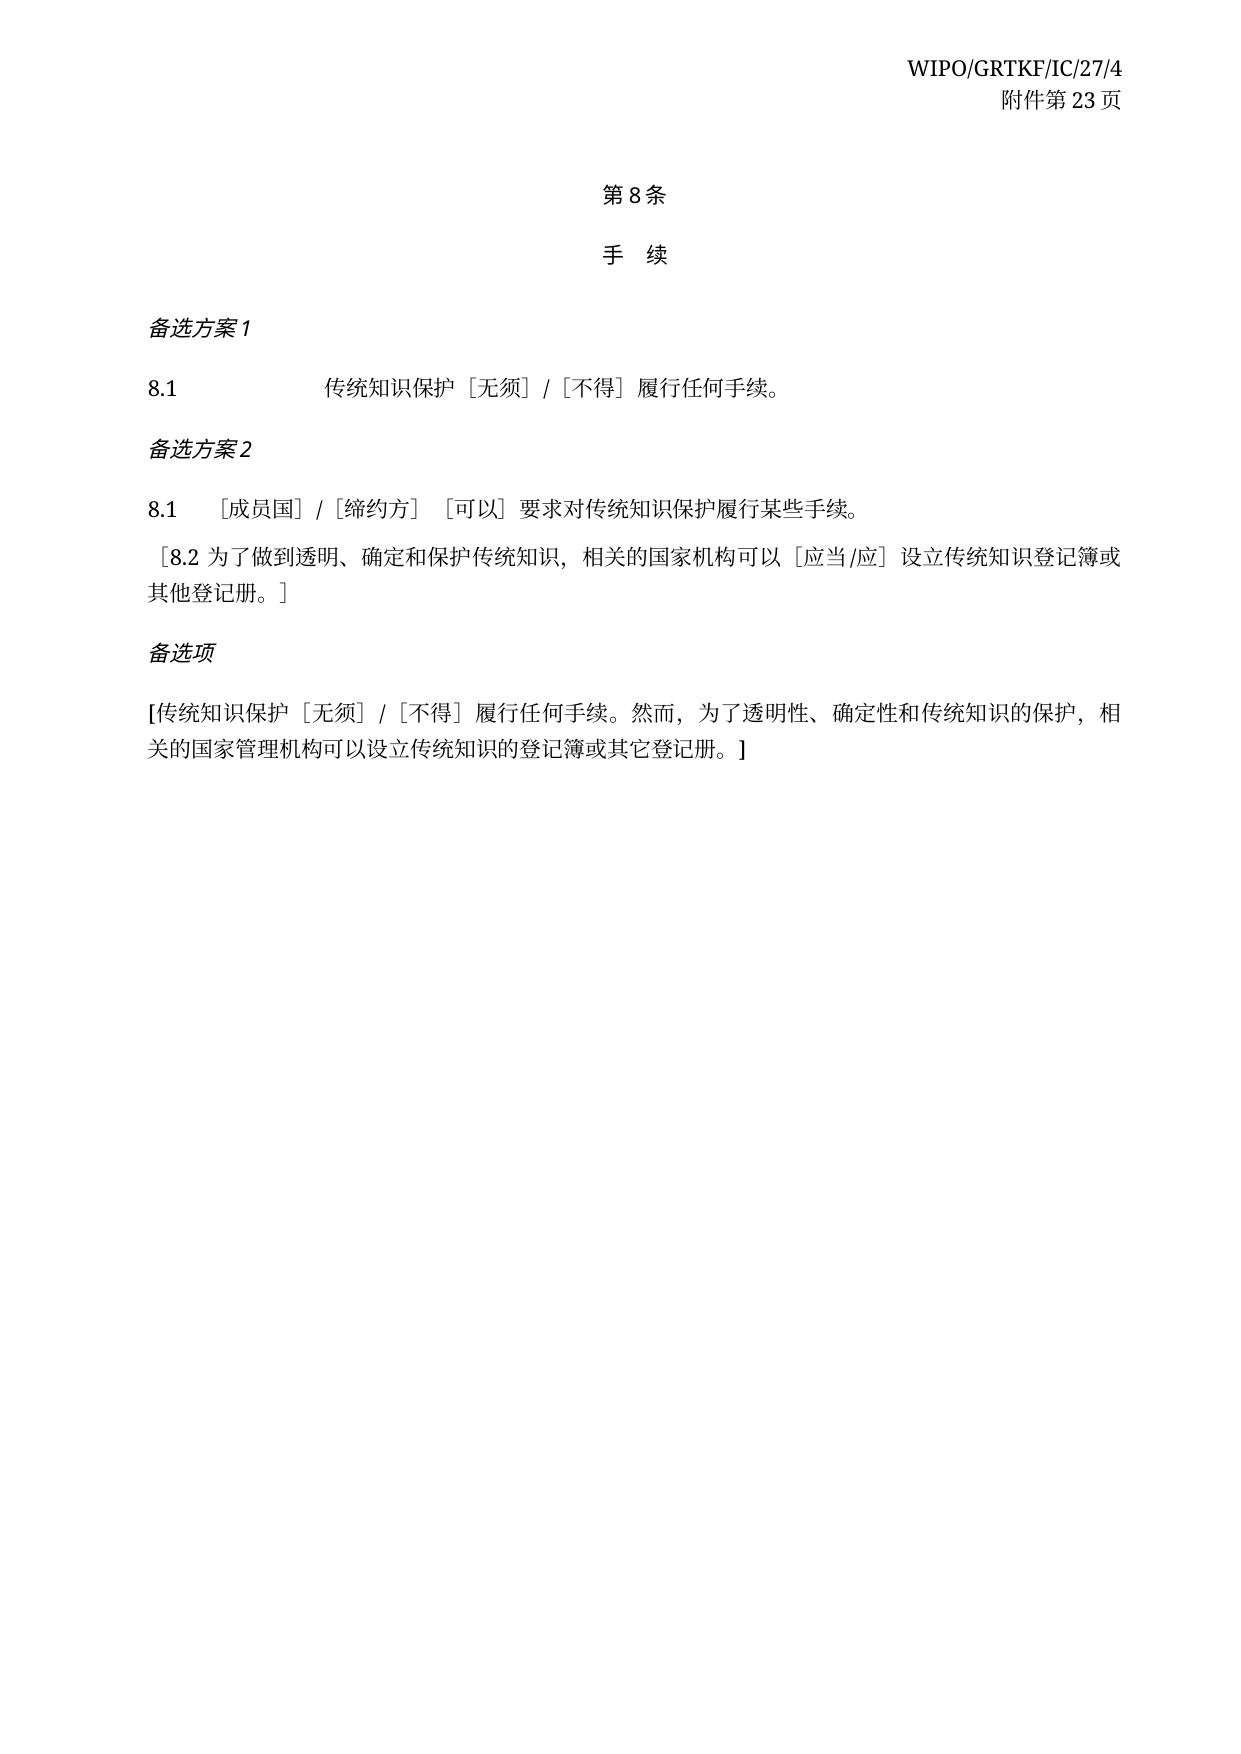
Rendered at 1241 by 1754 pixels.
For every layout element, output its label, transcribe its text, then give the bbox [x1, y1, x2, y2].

text 备选方案1 [148, 307, 1122, 343]
text 8.1 ［成员国］/［缔约方］［可以］要求对传统知识保护履行某些手续。 [148, 489, 1122, 524]
text 第8条 [148, 174, 1122, 209]
text 备选项 [148, 632, 1122, 668]
text ［8.2 为了做到透明、确定和保护传统知识，相关的国家机构可以［应当/应］设立传统知识登记簿或其他登记册。］ [148, 537, 1122, 607]
list 传统知识保护［无须］/［不得］履行任何手续。 [148, 368, 1122, 403]
text 备选方案2 [148, 428, 1122, 464]
text 手 续 [148, 234, 1122, 270]
text [传统知识保护［无须］/［不得］履行任何手续。然而，为了透明性、确定性和传统知识的保护，相关的国家管理机构可以设立传统知识的登记簿或其它登记册。] [148, 693, 1122, 764]
